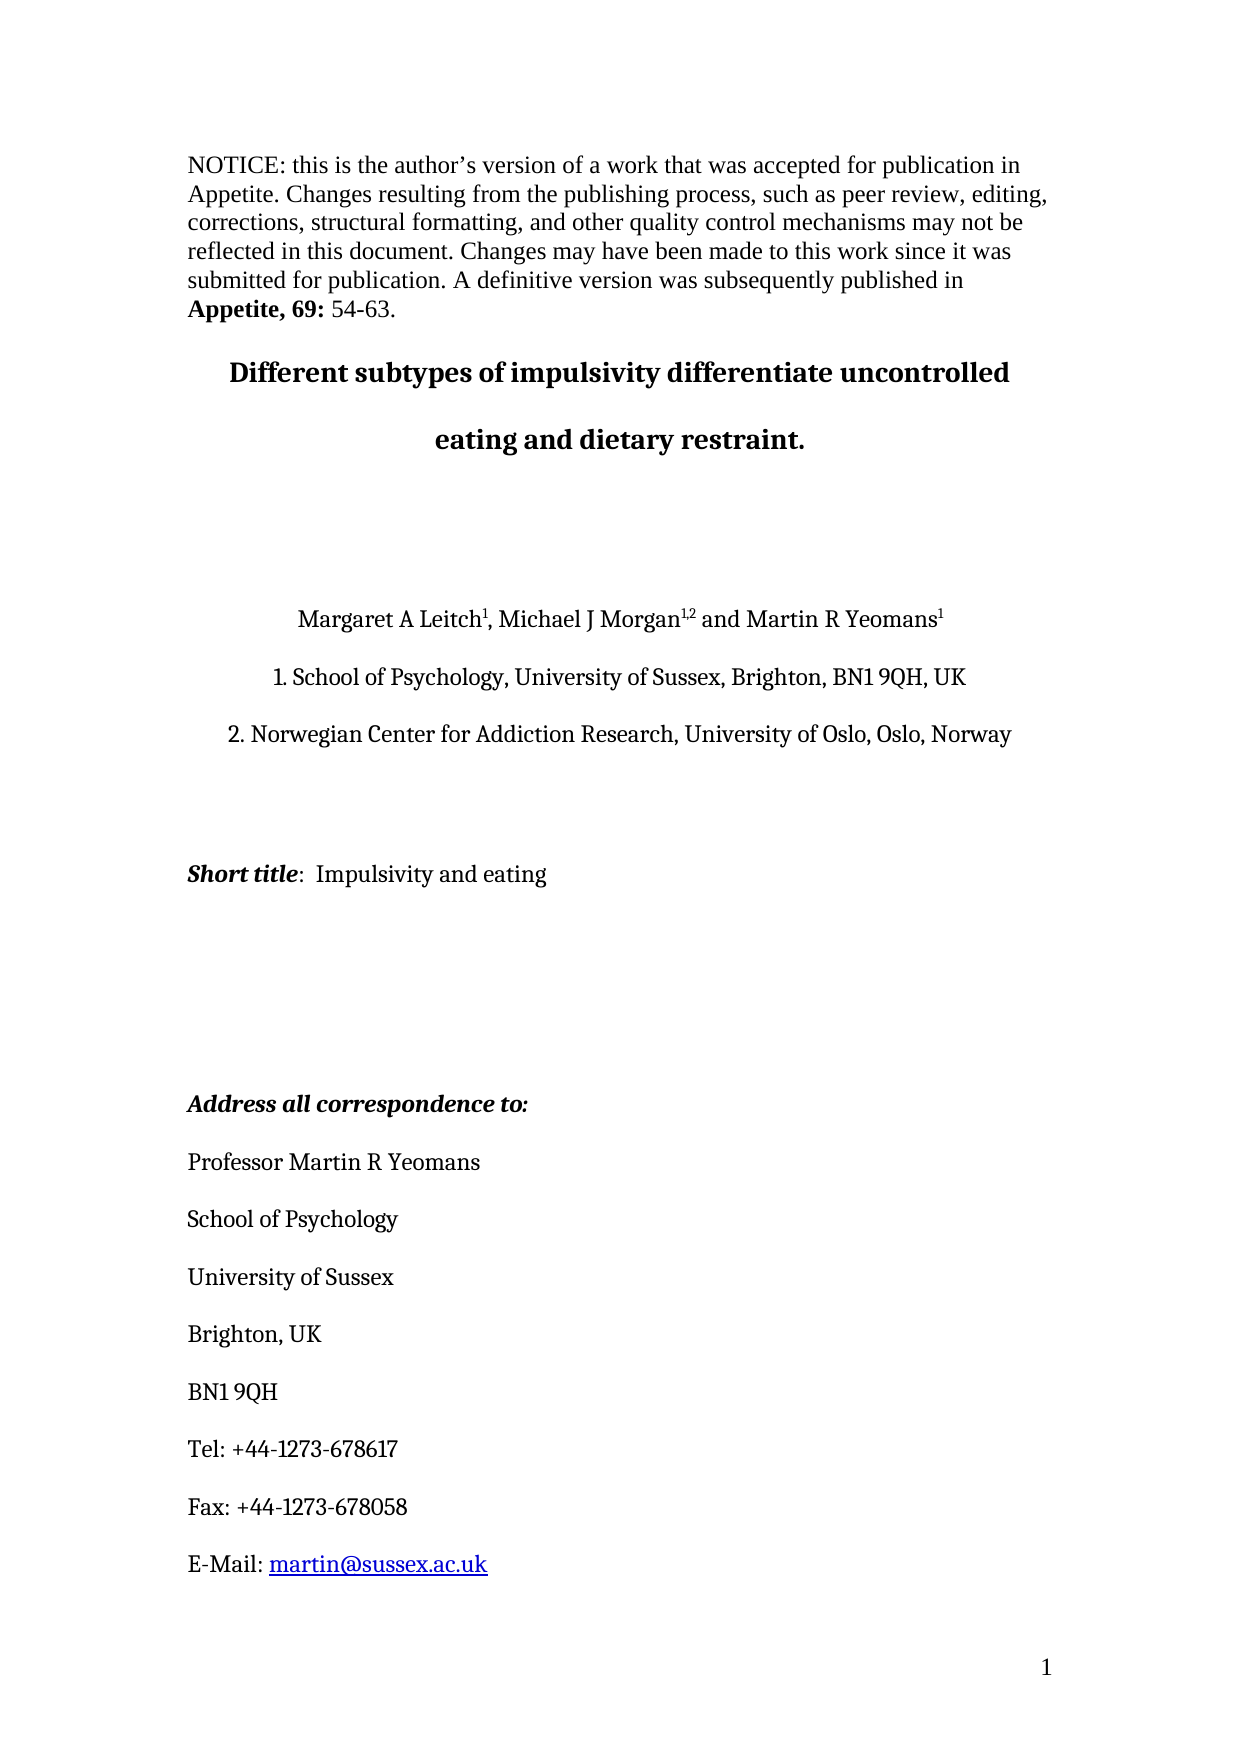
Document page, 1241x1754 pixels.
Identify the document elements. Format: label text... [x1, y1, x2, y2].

list Professor Martin R Yeomans [187, 1148, 1053, 1176]
list Fax: +44-1273-678058 [187, 1493, 1053, 1521]
list Brighton, UK [187, 1320, 1053, 1349]
text NOTICE: this is the author’s version of a work that was accepted for publication in Appetite. Changes resulting from the publishing process, such as peer review, editing, corrections, structural formatting, and other quality control mechanisms may not be reflected in this document. Changes may have been made to this work since it was submitted for publication. A definitive version was subsequently published in Appetite, 69: 54-63. [187, 150, 1053, 322]
list University of Sussex [187, 1263, 1053, 1291]
list 1. School of Psychology, University of Sussex, Brighton, BN1 9QH, UK [187, 663, 1053, 691]
text Short title: Impulsivity and eating [187, 860, 1053, 889]
list BN1 9QH [187, 1378, 1053, 1406]
list Tel: +44-1273-678617 [187, 1435, 1053, 1464]
text Address all correspondence to: [187, 1090, 1053, 1119]
list E-Mail: martin@sussex.ac.uk [187, 1550, 1053, 1579]
list 2. Norwegian Center for Addiction Research, University of Oslo, Oslo, Norway [187, 720, 1053, 749]
list Margaret A Leitch1, Michael J Morgan1,2 and Martin R Yeomans1 [187, 605, 1053, 634]
list School of Psychology [187, 1205, 1053, 1234]
text Different subtypes of impulsivity differentiate uncontrolled eating and dietary restraint. [187, 356, 1053, 457]
